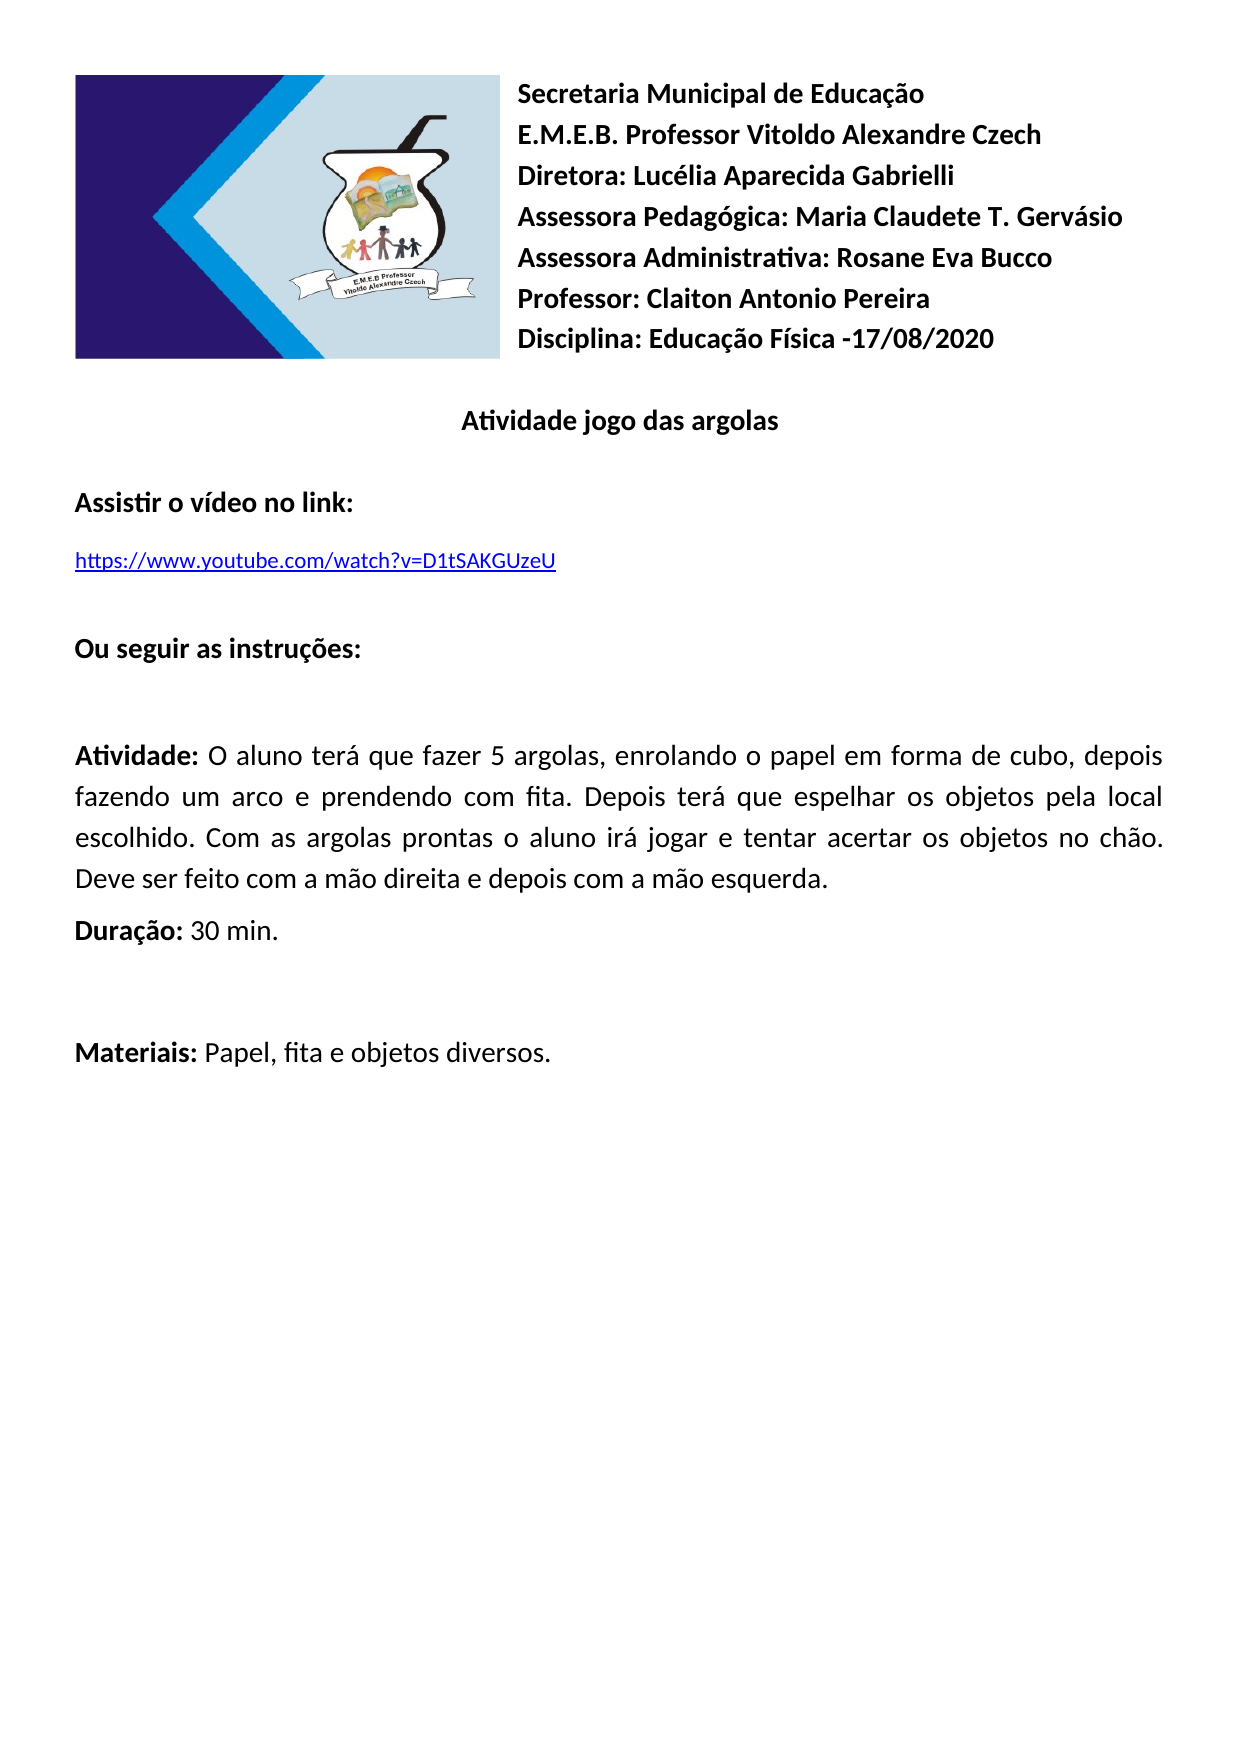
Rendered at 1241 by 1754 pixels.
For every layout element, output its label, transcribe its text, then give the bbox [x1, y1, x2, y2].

text Atividade: O aluno terá que fazer 5 argolas, enrolando o papel em forma de cubo, depois fazendo um arco e prendendo com fita. Depois terá que espelhar os objetos pela local escolhido. Com as argolas prontas o aluno irá jogar e tentar acertar os objetos no chão. Deve ser feito com a mão direita e depois com a mão esquerda. [75, 737, 1165, 896]
text https://www.youtube.com/watch?v=D1tSAKGUzeU [75, 546, 1165, 574]
list Duração: 30 min. [74, 912, 1165, 947]
picture [75, 75, 287, 359]
list Professor: Claiton Antonio Pereira [517, 280, 1165, 315]
list Secretaria Municipal de Educação [517, 75, 1165, 111]
list Ou seguir as instruções: [74, 630, 1165, 665]
list Atividade jogo das argolas [74, 402, 1165, 438]
list Diretora: Lucélia Aparecida Gabrielli [517, 157, 1165, 192]
list Assistir o vídeo no link: [74, 484, 1165, 520]
list Assessora Pedagógica: Maria Claudete T. Gervásio [517, 198, 1165, 233]
list Assessora Administrativa: Rosane Eva Bucco [517, 239, 1165, 274]
list Materiais: Papel, fita e objetos diversos. [74, 1034, 1165, 1070]
picture [194, 75, 500, 359]
list E.M.E.B. Professor Vitoldo Alexandre Czech [517, 116, 1165, 152]
list Disciplina: Educação Física -17/08/2020 [517, 321, 1165, 356]
